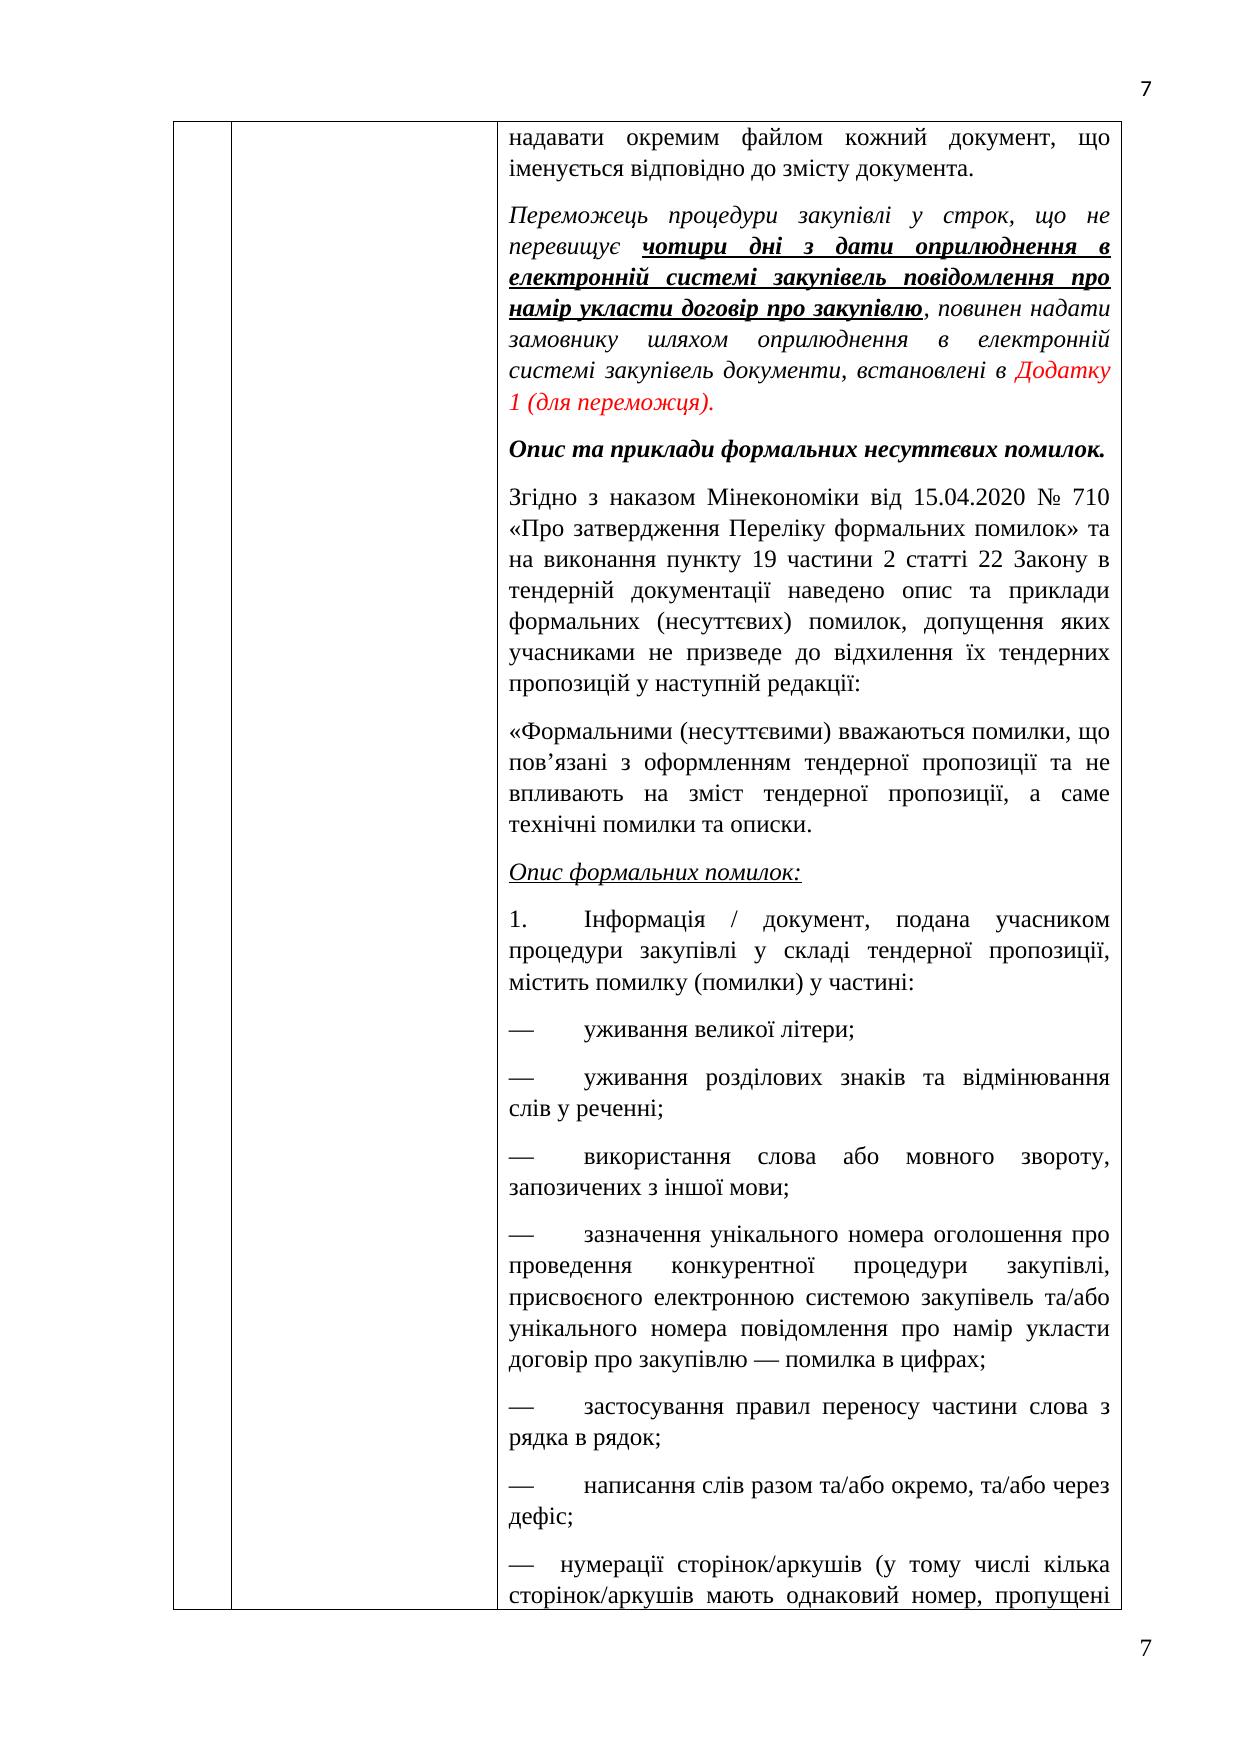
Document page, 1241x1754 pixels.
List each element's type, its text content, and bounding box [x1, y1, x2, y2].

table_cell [232, 122, 497, 1609]
table_cell 1 [174, 122, 231, 1609]
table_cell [498, 122, 1121, 1609]
